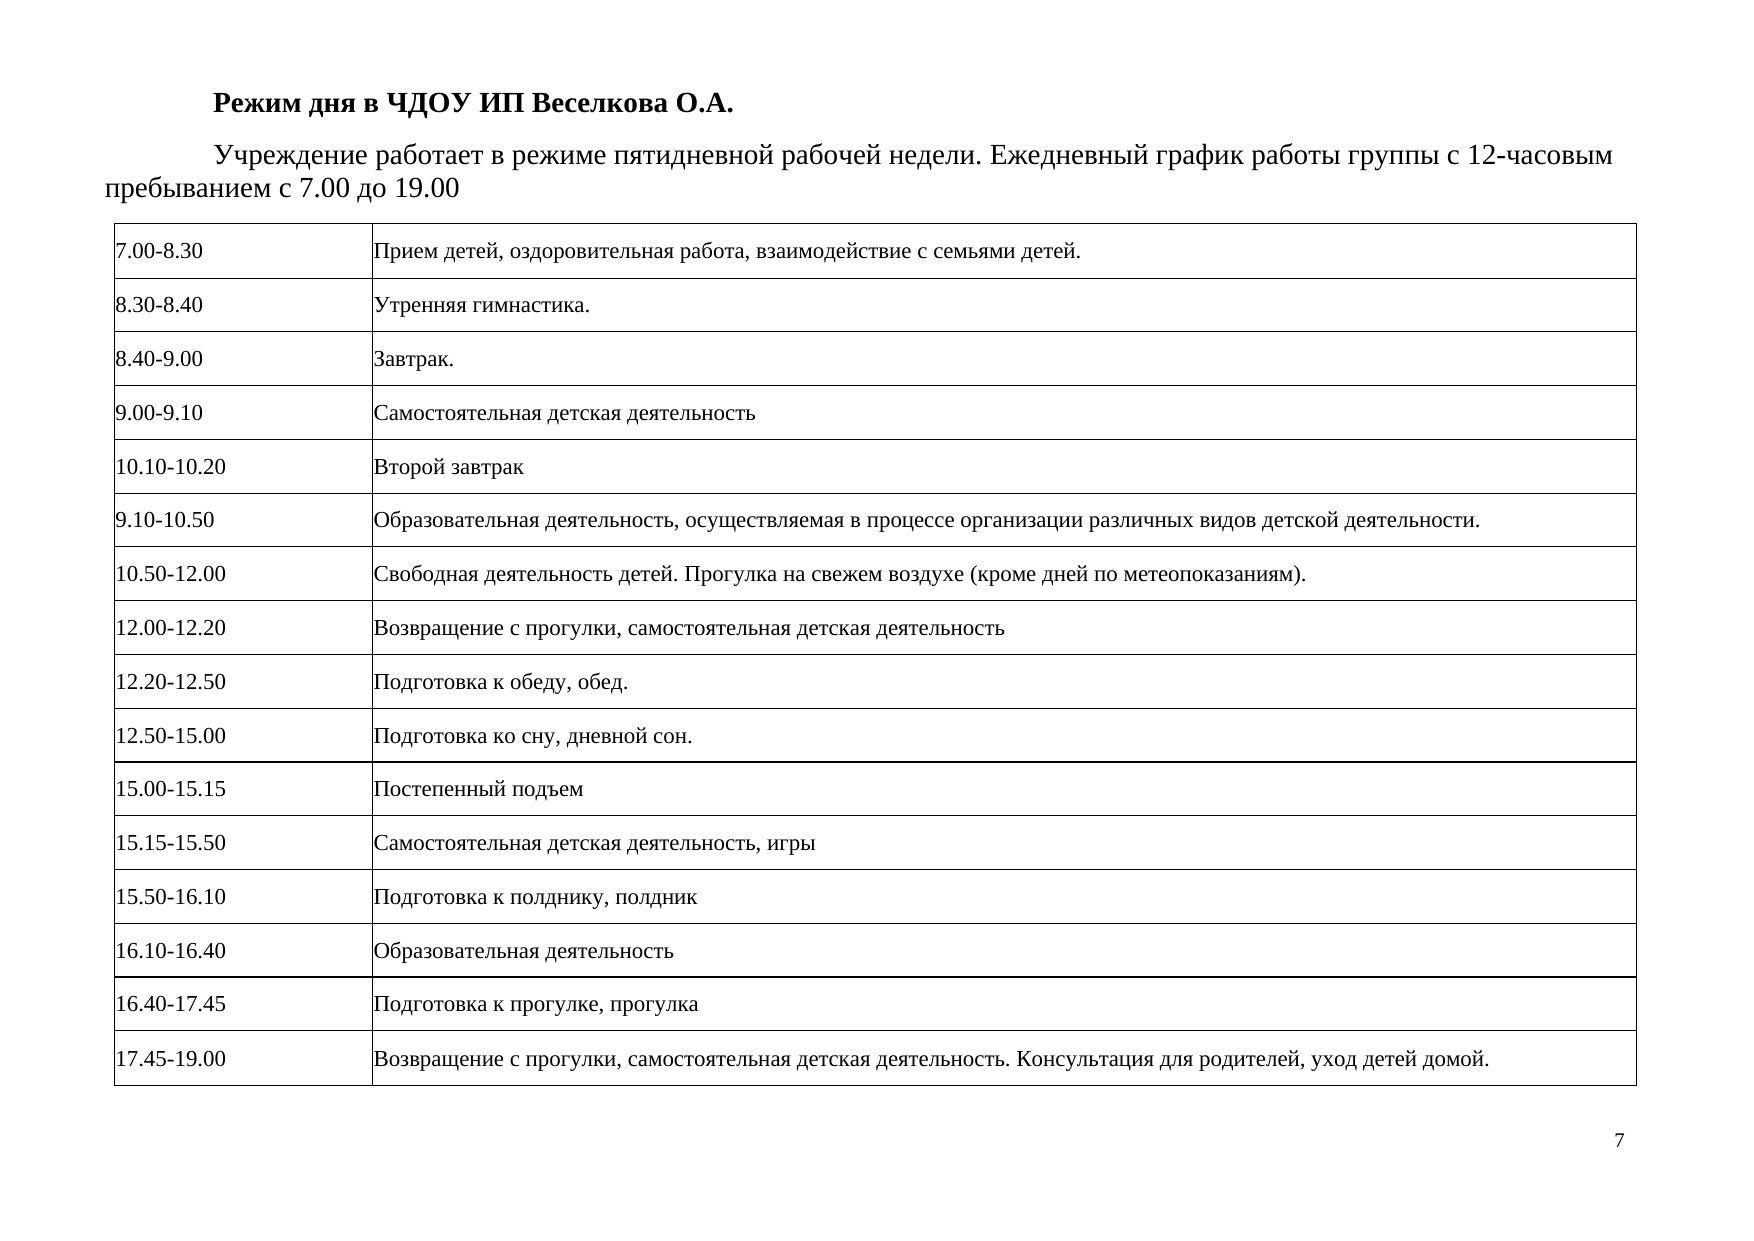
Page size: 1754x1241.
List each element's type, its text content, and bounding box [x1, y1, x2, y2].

table_cell 16.10-16.40 [115, 924, 372, 976]
table_cell Утренняя гимнастика. [373, 279, 1636, 331]
table_cell 16.40-17.45 [115, 978, 372, 1030]
table_cell 9.00-9.10 [115, 386, 372, 438]
table_cell Подготовка к обеду, обед. [373, 655, 1636, 707]
table_cell Возвращение с прогулки, самостоятельная детская деятельность. Консультация для родителей, уход детей домой. [373, 1031, 1636, 1085]
table_cell 15.00-15.15 [115, 763, 372, 815]
table_cell 15.50-16.10 [115, 870, 372, 922]
table_cell Образовательная деятельность [373, 924, 1636, 976]
table_cell 8.30-8.40 [115, 279, 372, 331]
table_header 7.00-8.30 [115, 224, 372, 277]
table_cell Самостоятельная детская деятельность, игры [373, 816, 1636, 869]
table_cell Свободная деятельность детей. Прогулка на свежем воздухе (кроме дней по метеопоказаниям). [373, 547, 1636, 600]
table_cell Второй завтрак [373, 440, 1636, 492]
table_cell 12.50-15.00 [115, 709, 372, 761]
table_cell 8.40-9.00 [115, 332, 372, 385]
text Режим дня в ЧДОУ ИП Веселкова О.А. [104, 85, 1646, 118]
table_cell Образовательная деятельность, осуществляемая в процессе организации различных видов детской деятельности. [373, 494, 1636, 546]
text Учреждение работает в режиме пятидневной рабочей недели. Ежедневный график работы группы с 12-часовым пребыванием с 7.00 до 19.00 [104, 137, 1646, 204]
table_cell Возвращение с прогулки, самостоятельная детская деятельность [373, 601, 1636, 654]
table_cell Завтрак. [373, 332, 1636, 385]
table_cell Самостоятельная детская деятельность [373, 386, 1636, 438]
table_cell 9.10-10.50 [115, 494, 372, 546]
table_cell Постепенный подъем [373, 763, 1636, 815]
table_cell 12.20-12.50 [115, 655, 372, 707]
table_cell 10.10-10.20 [115, 440, 372, 492]
table_cell Подготовка к полднику, полдник [373, 870, 1636, 922]
table_cell 15.15-15.50 [115, 816, 372, 869]
table_cell 10.50-12.00 [115, 547, 372, 600]
table_cell 12.00-12.20 [115, 601, 372, 654]
table_cell Подготовка ко сну, дневной сон. [373, 709, 1636, 761]
table_cell Подготовка к прогулке, прогулка [373, 978, 1636, 1030]
table_header Прием детей, оздоровительная работа, взаимодействие с семьями детей. [373, 224, 1636, 277]
table_cell 17.45-19.00 [115, 1031, 372, 1085]
